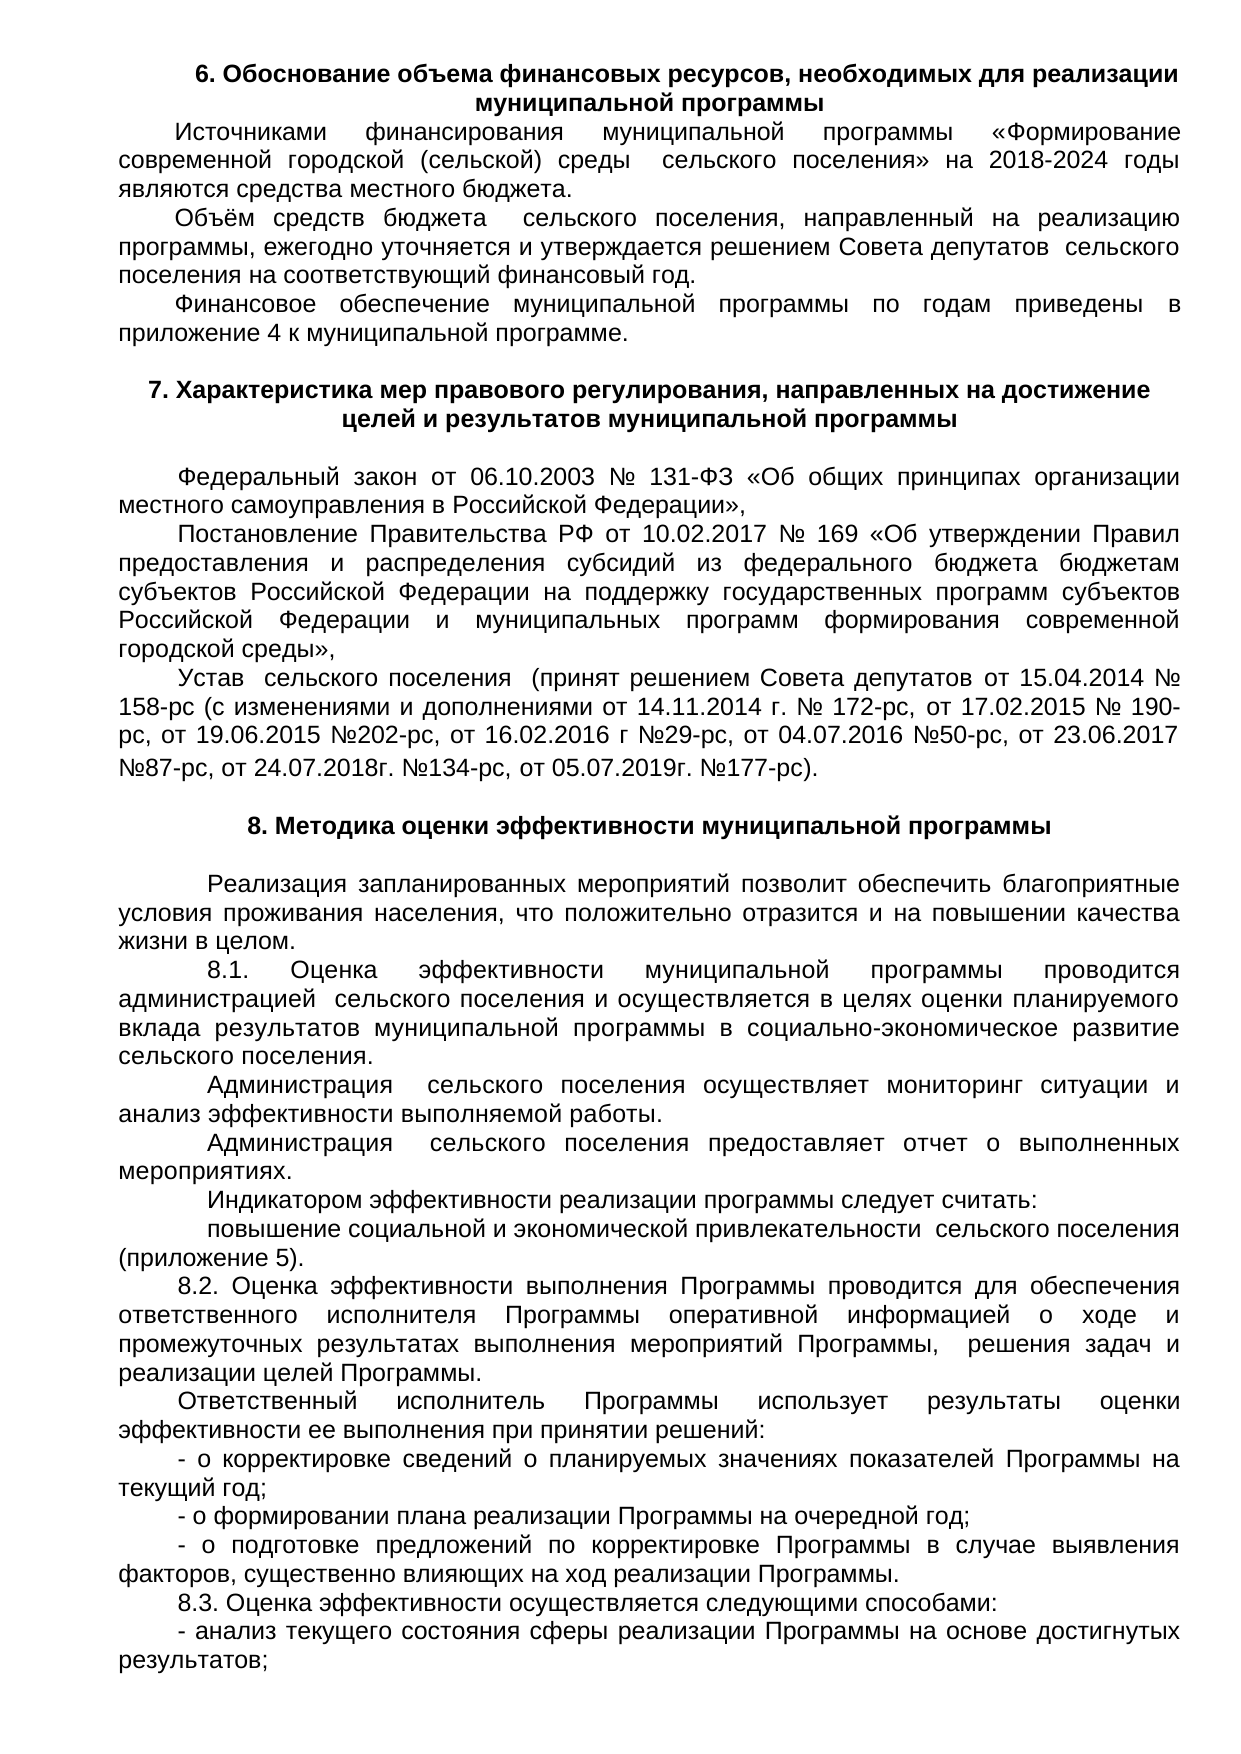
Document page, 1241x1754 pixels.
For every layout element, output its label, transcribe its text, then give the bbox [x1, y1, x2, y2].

text Индикатором эффективности реализации программы следует считать: [118, 1185, 1181, 1214]
text Постановление Правительства РФ от 10.02.2017 № 169 «Об утверждении Правил предоставления и распределения субсидий из федерального бюджета бюджетам субъектов Российской Федерации на поддержку государственных программ субъектов Российской Федерации и муниципальных программ формирования современной городской среды», [118, 519, 1181, 663]
text Федеральный закон от 06.10.2003 № 131-ФЗ «Об общих принципах организации местного самоуправления в Российской Федерации», [118, 462, 1181, 519]
text Реализация запланированных мероприятий позволит обеспечить благоприятные условия проживания населения, что положительно отразится и на повышении качества жизни в целом. [118, 869, 1181, 955]
text 6. Обоснование объема финансовых ресурсов, необходимых для реализации муниципальной программы [118, 59, 1181, 117]
text 8. Методика оценки эффективности муниципальной программы [118, 811, 1181, 840]
text - анализ текущего состояния сферы реализации Программы на основе достигнутых результатов; [118, 1616, 1181, 1674]
text Администрация сельского поселения осуществляет мониторинг ситуации и анализ эффективности выполняемой работы. [118, 1070, 1181, 1128]
text Администрация сельского поселения предоставляет отчет о выполненных мероприятиях. [118, 1128, 1181, 1185]
text - о подготовке предложений по корректировке Программы в случае выявления факторов, существенно влияющих на ход реализации Программы. [118, 1530, 1181, 1588]
text - о формировании плана реализации Программы на очередной год; [118, 1501, 1181, 1530]
text Финансовое обеспечение муниципальной программы по годам приведены в приложение 4 к муниципальной программе. [118, 289, 1181, 347]
text 7. Характеристика мер правового регулирования, направленных на достижение целей и результатов муниципальной программы [118, 375, 1181, 433]
text 8.3. Оценка эффективности осуществляется следующими способами: [118, 1588, 1181, 1616]
text 8.1. Оценка эффективности муниципальной программы проводится администрацией сельского поселения и осуществляется в целях оценки планируемого вклада результатов муниципальной программы в социально-экономическое развитие сельского поселения. [118, 955, 1181, 1070]
text 8.2. Оценка эффективности выполнения Программы проводится для обеспечения ответственного исполнителя Программы оперативной информацией о ходе и промежуточных результатах выполнения мероприятий Программы, решения задач и реализации целей Программы. [118, 1271, 1181, 1386]
text повышение социальной и экономической привлекательности сельского поселения (приложение 5). [118, 1214, 1181, 1271]
text Объём средств бюджета сельского поселения, направленный на реализацию программы, ежегодно уточняется и утверждается решением Совета депутатов сельского поселения на соответствующий финансовый год. [118, 203, 1181, 289]
text Ответственный исполнитель Программы использует результаты оценки эффективности ее выполнения при принятии решений: [118, 1386, 1181, 1444]
text Устав сельского поселения (принят решением Совета депутатов от 15.04.2014 № 158-рс (с изменениями и дополнениями от 14.11.2014 г. № 172-рс, от 17.02.2015 № 190-рс, от 19.06.2015 №202-рс, от 16.02.2016 г №29-рс, от 04.07.2016 №50-рс, от 23.06.2017 №87-рс, от 24.07.2018г. №134-рс, от 05.07.2019г. №177-рс). [118, 663, 1181, 783]
text Источниками финансирования муниципальной программы «Формирование современной городской (сельской) среды сельского поселения» на 2018-2024 годы являются средства местного бюджета. [118, 117, 1181, 203]
text - о корректировке сведений о планируемых значениях показателей Программы на текущий год; [118, 1444, 1181, 1501]
